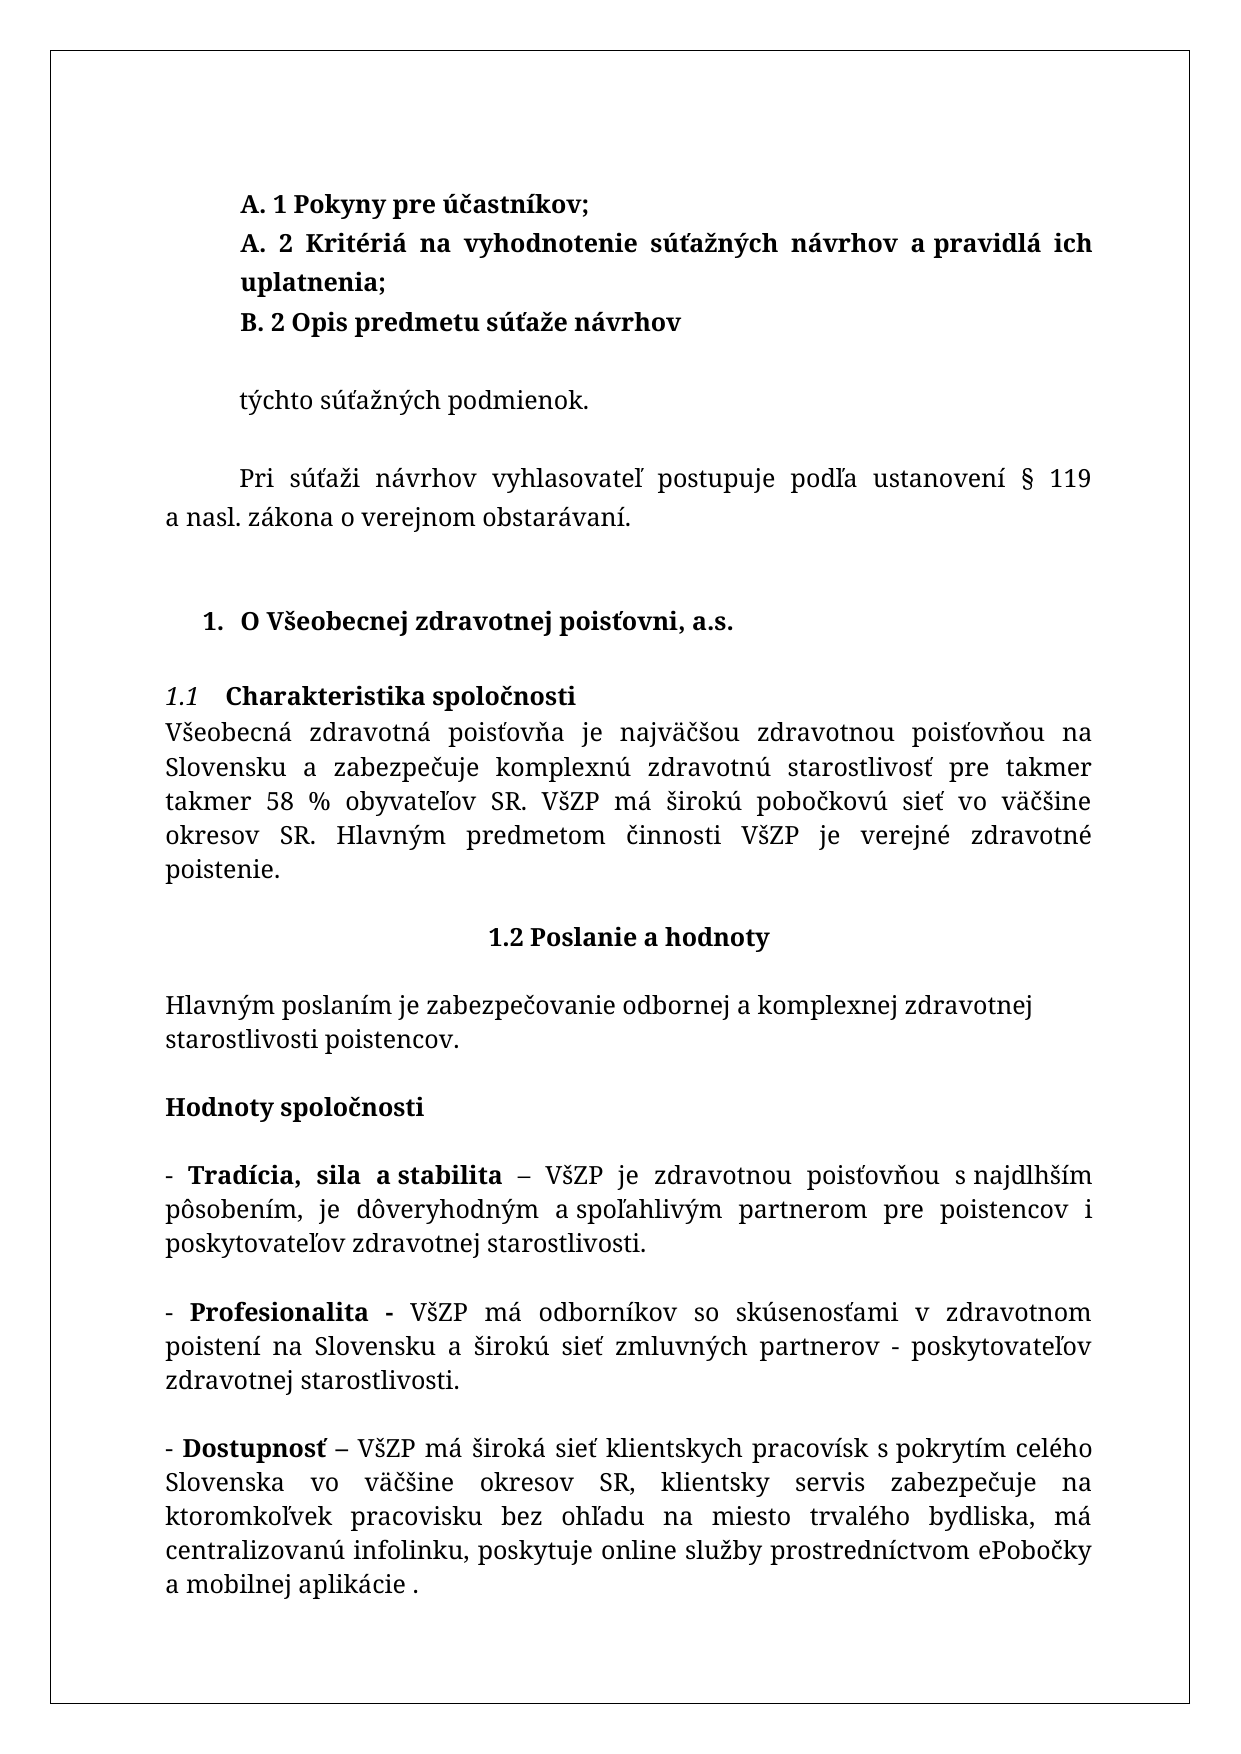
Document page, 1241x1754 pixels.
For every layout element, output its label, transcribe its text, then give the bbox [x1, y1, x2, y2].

text Všeobecná zdravotná poisťovňa je najväčšou zdravotnou poisťovňou na Slovensku a zabezpečuje komplexnú zdravotnú starostlivosť pre takmer takmer 58 % obyvateľov SR. VšZP má širokú pobočkovú sieť vo väčšine okresov SR. Hlavným predmetom činnosti VšZP je verejné zdravotné poistenie. [165, 715, 1093, 885]
subtitle 1.2 Poslanie a hodnoty [165, 919, 1093, 953]
text Hodnoty spoločnosti [165, 1090, 1093, 1124]
text A. 2 Kritériá na vyhodnotenie súťažných návrhov a pravidlá ich uplatnenia; [240, 226, 1093, 299]
text Pri súťaži návrhov vyhlasovateľ postupuje podľa ustanovení § 119 a nasl. zákona o verejnom obstarávaní. [165, 461, 1093, 534]
text - Dostupnosť – VšZP má široká sieť klientskych pracovísk s pokrytím celého Slovenska vo väčšine okresov SR, klientsky servis zabezpečuje na ktoromkoľvek pracovisku bez ohľadu na miesto trvalého bydliska, má centralizovanú infolinku, poskytuje online služby prostredníctvom ePobočky a mobilnej aplikácie . [165, 1430, 1093, 1601]
text týchto súťažných podmienok. [165, 382, 1093, 417]
text B. 2 Opis predmetu súťaže návrhov [240, 304, 1093, 338]
subtitle Charakteristika spoločnosti [165, 678, 1093, 712]
subtitle O Všeobecnej zdravotnej poisťovni, a.s. [203, 603, 1093, 637]
text A. 1 Pokyny pre účastníkov; [240, 187, 1093, 221]
text - Profesionalita - VšZP má odborníkov so skúsenosťami v zdravotnom poistení na Slovensku a širokú sieť zmluvných partnerov - poskytovateľov zdravotnej starostlivosti. [165, 1294, 1093, 1396]
text Hlavným poslaním je zabezpečovanie odbornej a komplexnej zdravotnej starostlivosti poistencov. [165, 988, 1093, 1056]
text - Tradícia, sila a stabilita – VšZP je zdravotnou poisťovňou s najdlhším pôsobením, je dôveryhodným a spoľahlivým partnerom pre poistencov i poskytovateľov zdravotnej starostlivosti. [165, 1158, 1093, 1260]
